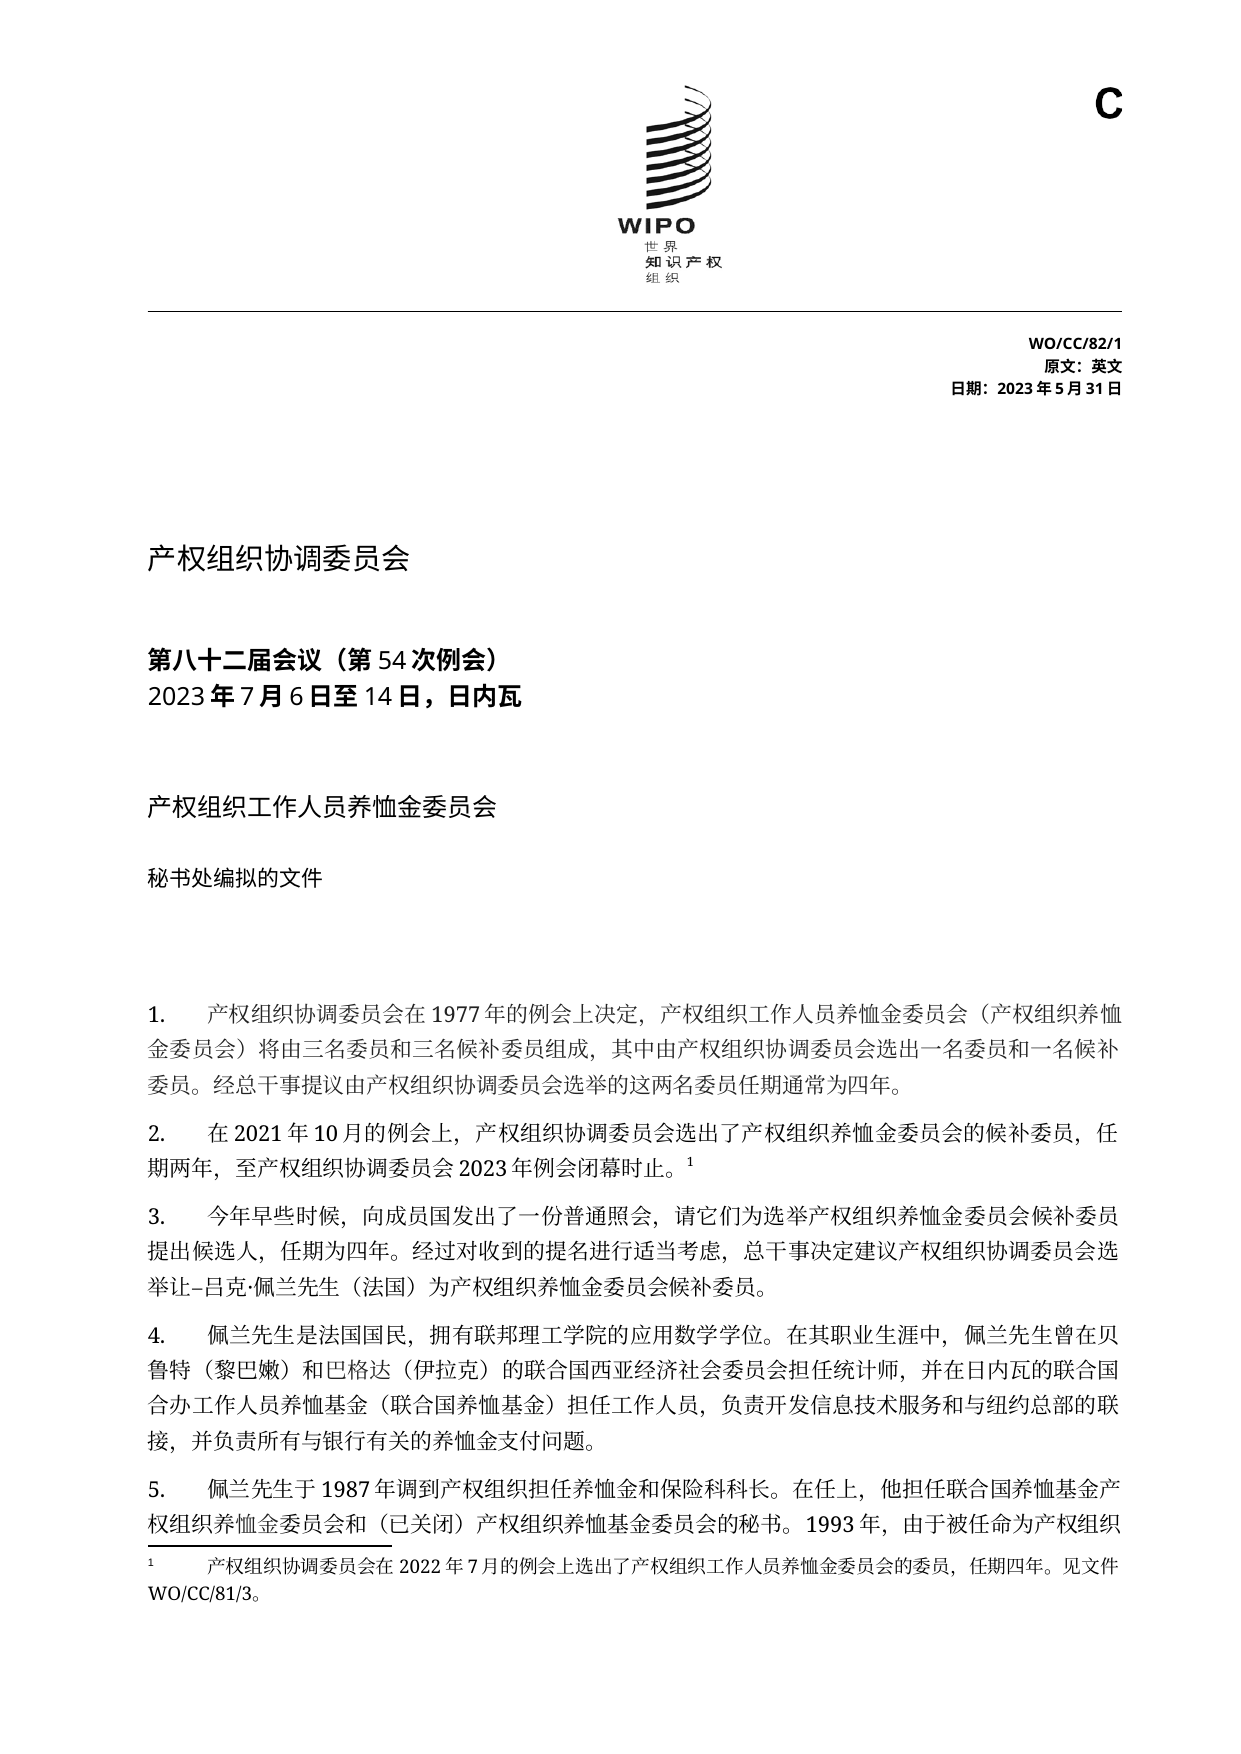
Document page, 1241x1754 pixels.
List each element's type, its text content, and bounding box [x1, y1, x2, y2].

text 原文：英文 [148, 354, 1122, 376]
text 第八十二届会议（第54次例会） 2023年7月6日至14日，日内瓦 [148, 640, 1122, 713]
text 产权组织协调委员会 [148, 535, 1122, 578]
text 产权组织工作人员养恤金委员会 [148, 788, 1122, 824]
list 今年早些时候，向成员国发出了一份普通照会，请它们为选举产权组织养恤金委员会候补委员提出候选人，任期为四年。经过对收到的提名进行适当考虑，总干事决定建议产权组织协调委员会选举让–吕克·佩兰先生（法国）为产权组织养恤金委员会候补委员。 [148, 1195, 1122, 1301]
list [148, 1468, 1122, 1539]
picture [613, 79, 1123, 299]
list 佩兰先生是法国国民，拥有联邦理工学院的应用数学学位。在其职业生涯中，佩兰先生曾在贝鲁特（黎巴嫩）和巴格达（伊拉克）的联合国西亚经济社会委员会担任统计师，并在日内瓦的联合国合办工作人员养恤基金（联合国养恤基金）担任工作人员，负责开发信息技术服务和与纽约总部的联接，并负责所有与银行有关的养恤金支付问题。 [148, 1314, 1122, 1456]
text 秘书处编拟的文件 [148, 861, 1122, 893]
text 日期：2023年5月31日 [148, 376, 1122, 399]
list 在2021年10月的例会上，产权组织协调委员会选出了产权组织养恤金委员会的候补委员，任期两年，至产权组织协调委员会2023年例会闭幕时止。 [148, 1112, 1122, 1183]
list 产权组织协调委员会在1977年的例会上决定，产权组织工作人员养恤金委员会（产权组织养恤金委员会）将由三名委员和三名候补委员组成，其中由产权组织协调委员会选出一名委员和一名候补委员。经总干事提议由产权组织协调委员会选举的这两名委员任期通常为四年。 [148, 993, 1122, 1099]
text WO/CC/82/1 [148, 312, 1122, 354]
